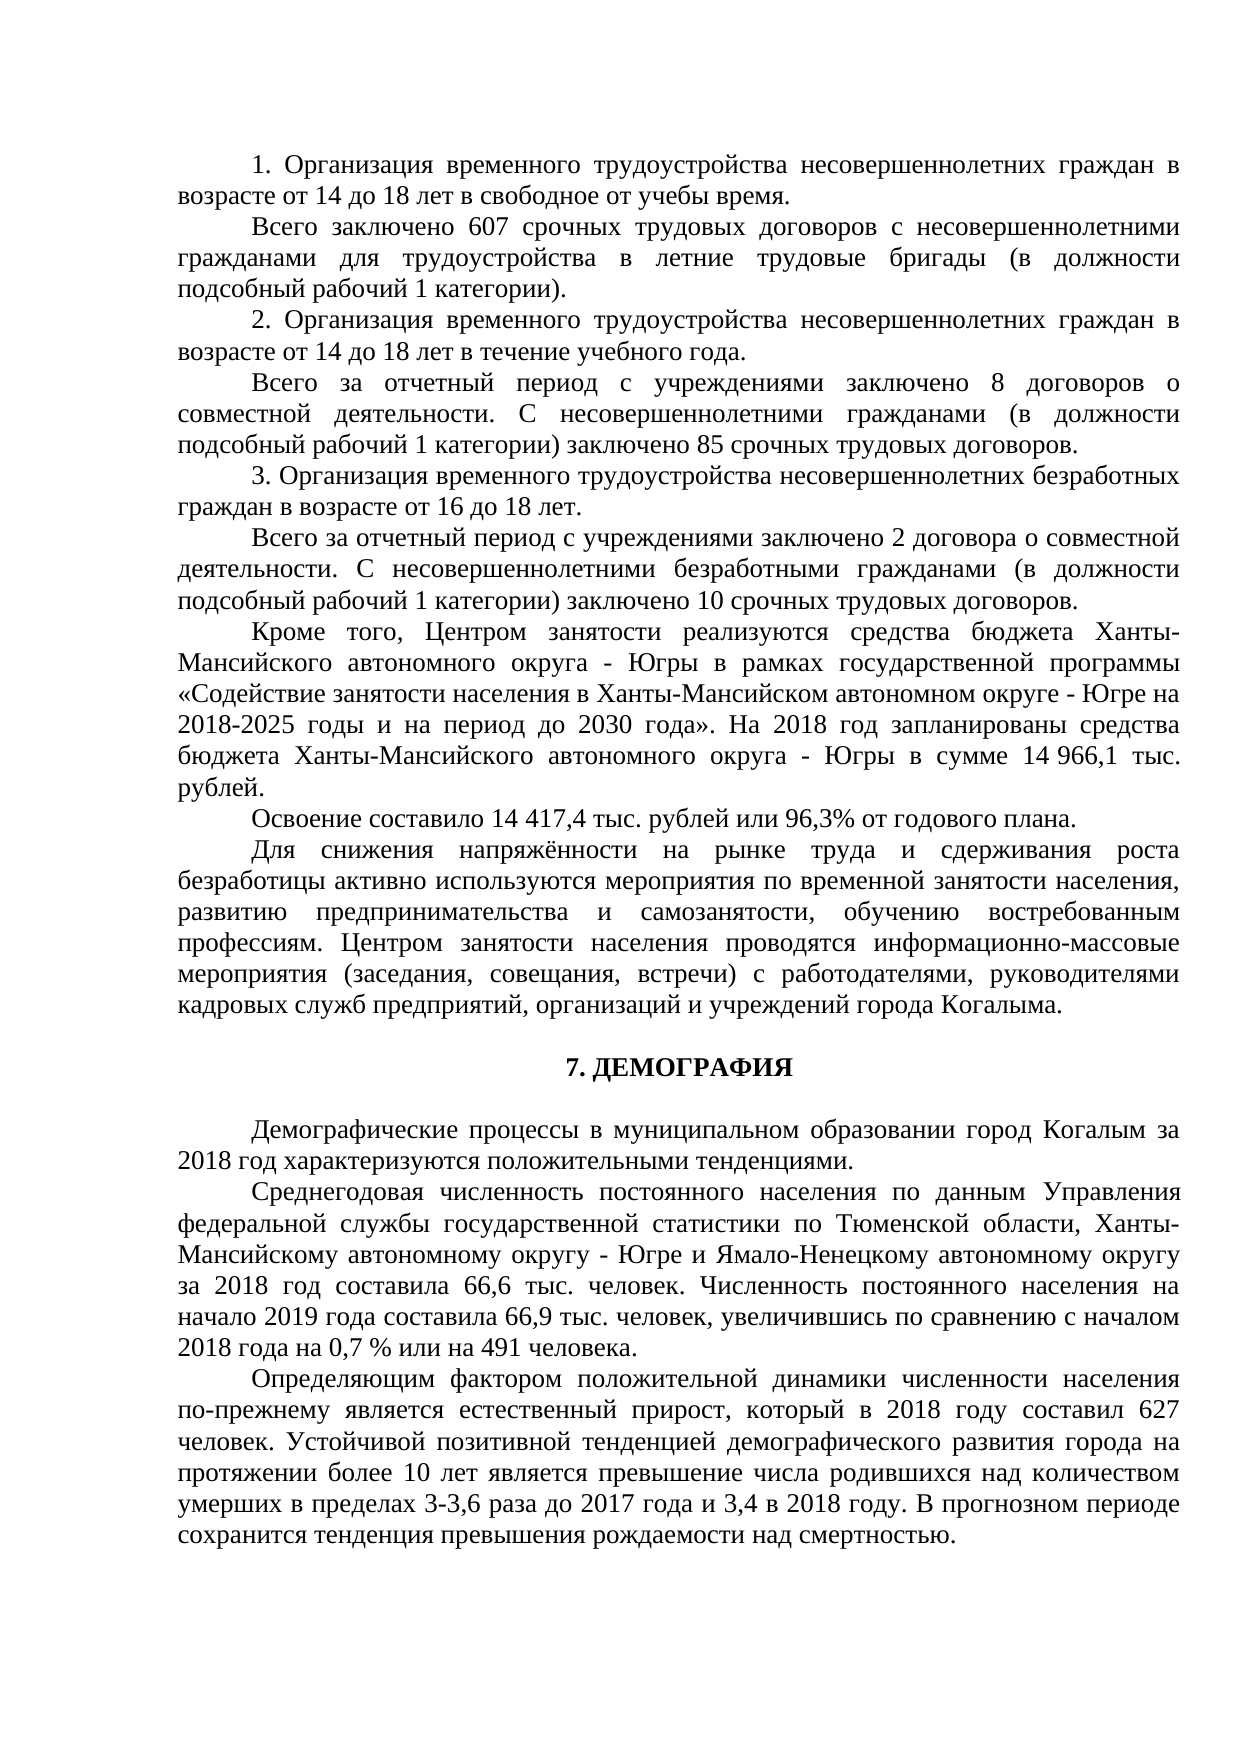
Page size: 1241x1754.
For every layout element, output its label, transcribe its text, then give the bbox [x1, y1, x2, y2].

text Освоение составило 14 417,4 тыс. рублей или 96,3% от годового плана. [177, 802, 1181, 833]
text 2. Организация временного трудоустройства несовершеннолетних граждан в возрасте от 14 до 18 лет в течение учебного года. [177, 303, 1181, 366]
text 1. Организация временного трудоустройства несовершеннолетних граждан в возрасте от 14 до 18 лет в свободное от учебы время. [177, 148, 1181, 210]
text Демографические процессы в муниципальном образовании город Когалым за 2018 год характеризуются положительными тенденциями. [177, 1113, 1181, 1176]
text Кроме того, Центром занятости реализуются средства бюджета Ханты-Мансийского автономного округа - Югры в рамках государственной программы «Содействие занятости населения в Ханты-Мансийском автономном округе - Югре на 2018-2025 годы и на период до 2030 года». На 2018 год запланированы средства бюджета Ханты-Мансийского автономного округа - Югры в сумме 14 966,1 тыс. рублей. [177, 615, 1181, 802]
text Среднегодовая численность постоянного населения по данным Управления федеральной службы государственной статистики по Тюменской области, Ханты-Мансийскому автономному округу - Югре и Ямало-Ненецкому автономному округу за 2018 год составила 66,6 тыс. человек. Численность постоянного населения на начало 2019 года составила 66,9 тыс. человек, увеличившись по сравнению с началом 2018 года на 0,7 % или на 491 человека. [177, 1176, 1181, 1362]
text Всего за отчетный период с учреждениями заключено 2 договора о совместной деятельности. С несовершеннолетними безработными гражданами (в должности подсобный рабочий 1 категории) заключено 10 срочных трудовых договоров. [177, 521, 1181, 615]
text Определяющим фактором положительной динамики численности населения по-прежнему является естественный прирост, который в 2018 году составил 627 человек. Устойчивой позитивной тенденцией демографического развития города на протяжении более 10 лет является превышение числа родившихся над количеством умерших в пределах 3-3,6 раза до 2017 года и 3,4 в 2018 году. В прогнозном периоде сохранится тенденция превышения рождаемости над смертностью. [177, 1362, 1181, 1549]
text Всего за отчетный период с учреждениями заключено 8 договоров о совместной деятельности. С несовершеннолетними гражданами (в должности подсобный рабочий 1 категории) заключено 85 срочных трудовых договоров. [177, 366, 1181, 459]
text Для снижения напряжённости на рынке труда и сдерживания роста безработицы активно используются мероприятия по временной занятости населения, развитию предпринимательства и самозанятости, обучению востребованным профессиям. Центром занятости населения проводятся информационно-массовые мероприятия (заседания, совещания, встречи) с работодателями, руководителями кадровых служб предприятий, организаций и учреждений города Когалыма. [177, 833, 1181, 1020]
text Всего заключено 607 срочных трудовых договоров с несовершеннолетними гражданами для трудоустройства в летние трудовые бригады (в должности подсобный рабочий 1 категории). [177, 210, 1181, 303]
subtitle 7. ДЕМОГРАФИЯ [177, 1051, 1181, 1082]
text 3. Организация временного трудоустройства несовершеннолетних безработных граждан в возрасте от 16 до 18 лет. [177, 459, 1181, 521]
